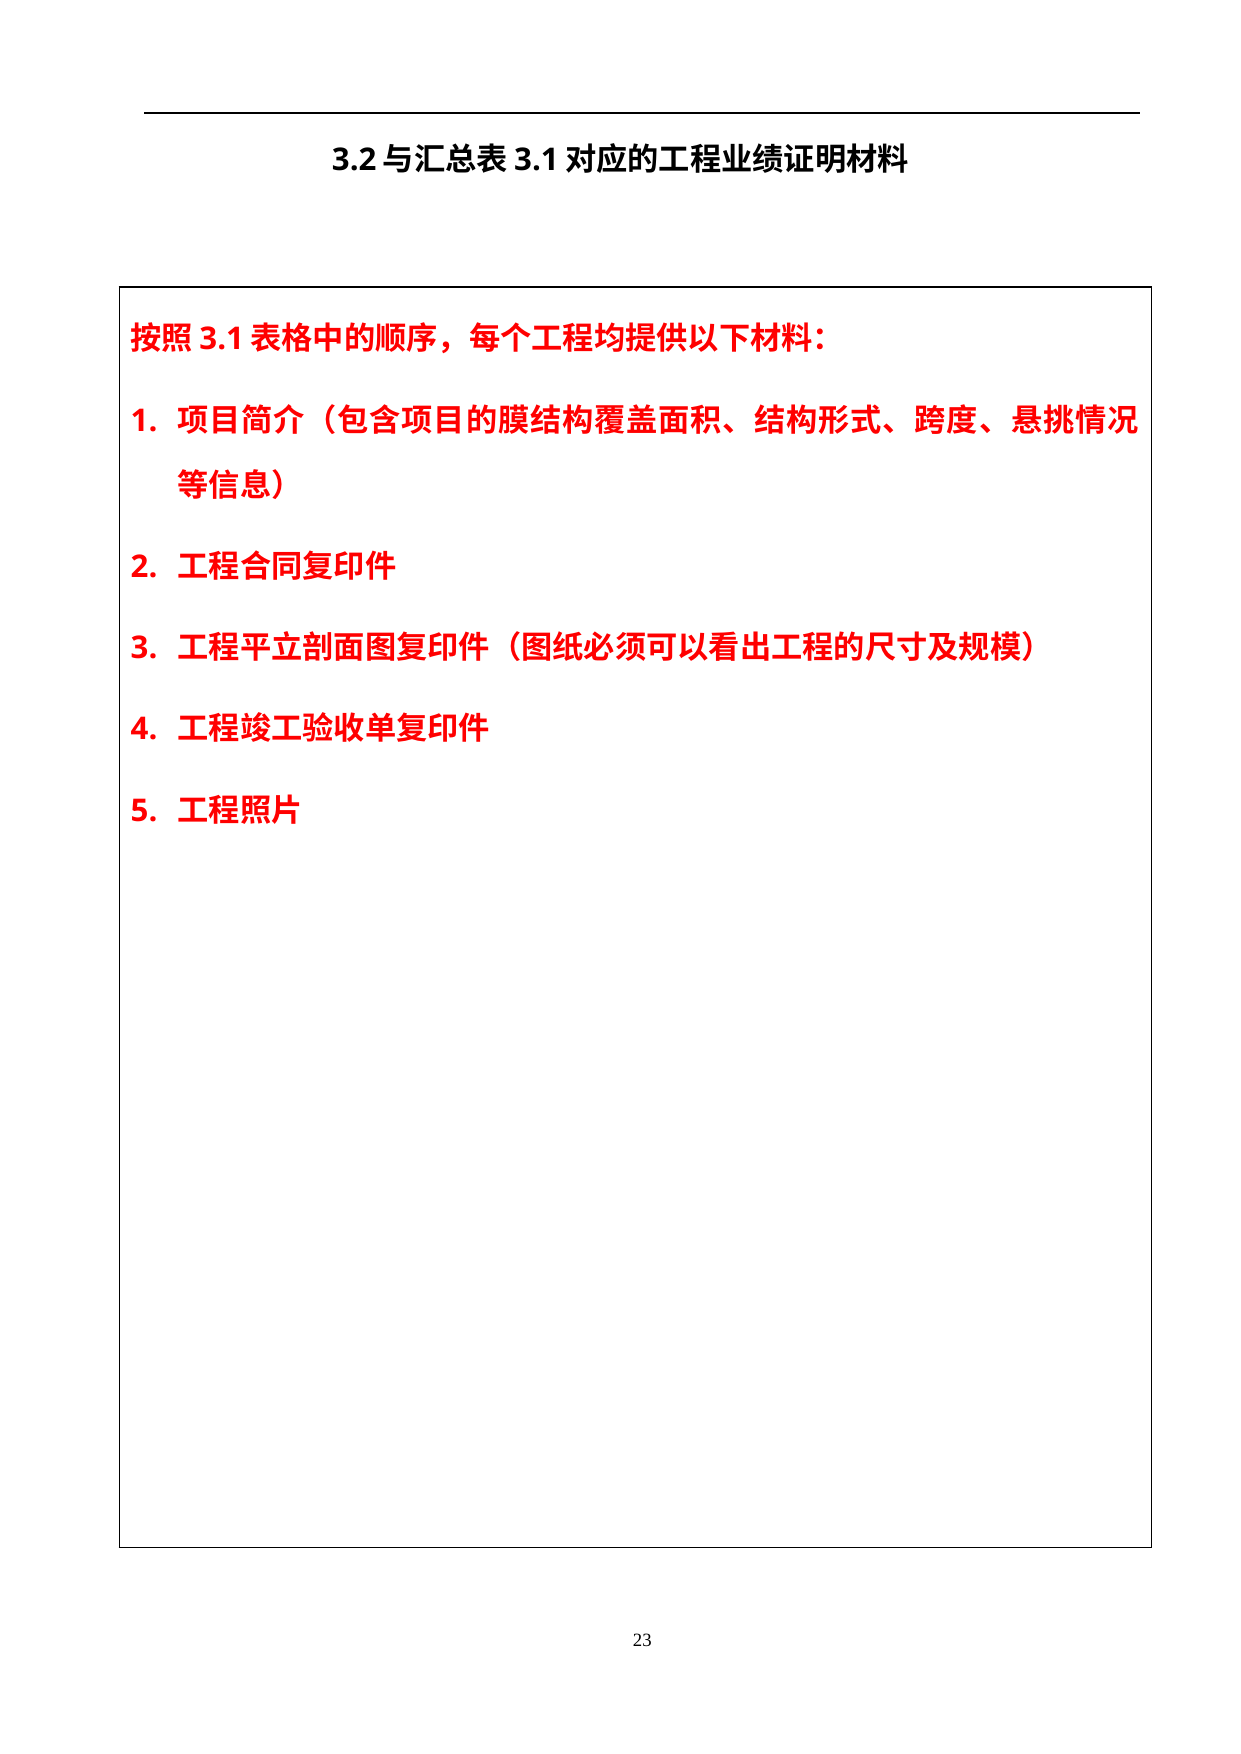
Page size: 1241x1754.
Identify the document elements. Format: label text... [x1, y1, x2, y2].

table_header 按照3.1表格中的顺序，每个工程均提供以下材料： 项目简介（包含项目的膜结构覆盖面积、结构形式、跨度、悬挑情况等信息） 工程合同复印件 工程平立剖面图复印件（图纸必须可以看出工程的尺寸及规模） 工程竣工验收单复印件 工程照片 [120, 288, 1151, 1547]
text 3.2与汇总表3.1对应的工程业绩证明材料 [100, 124, 1140, 189]
